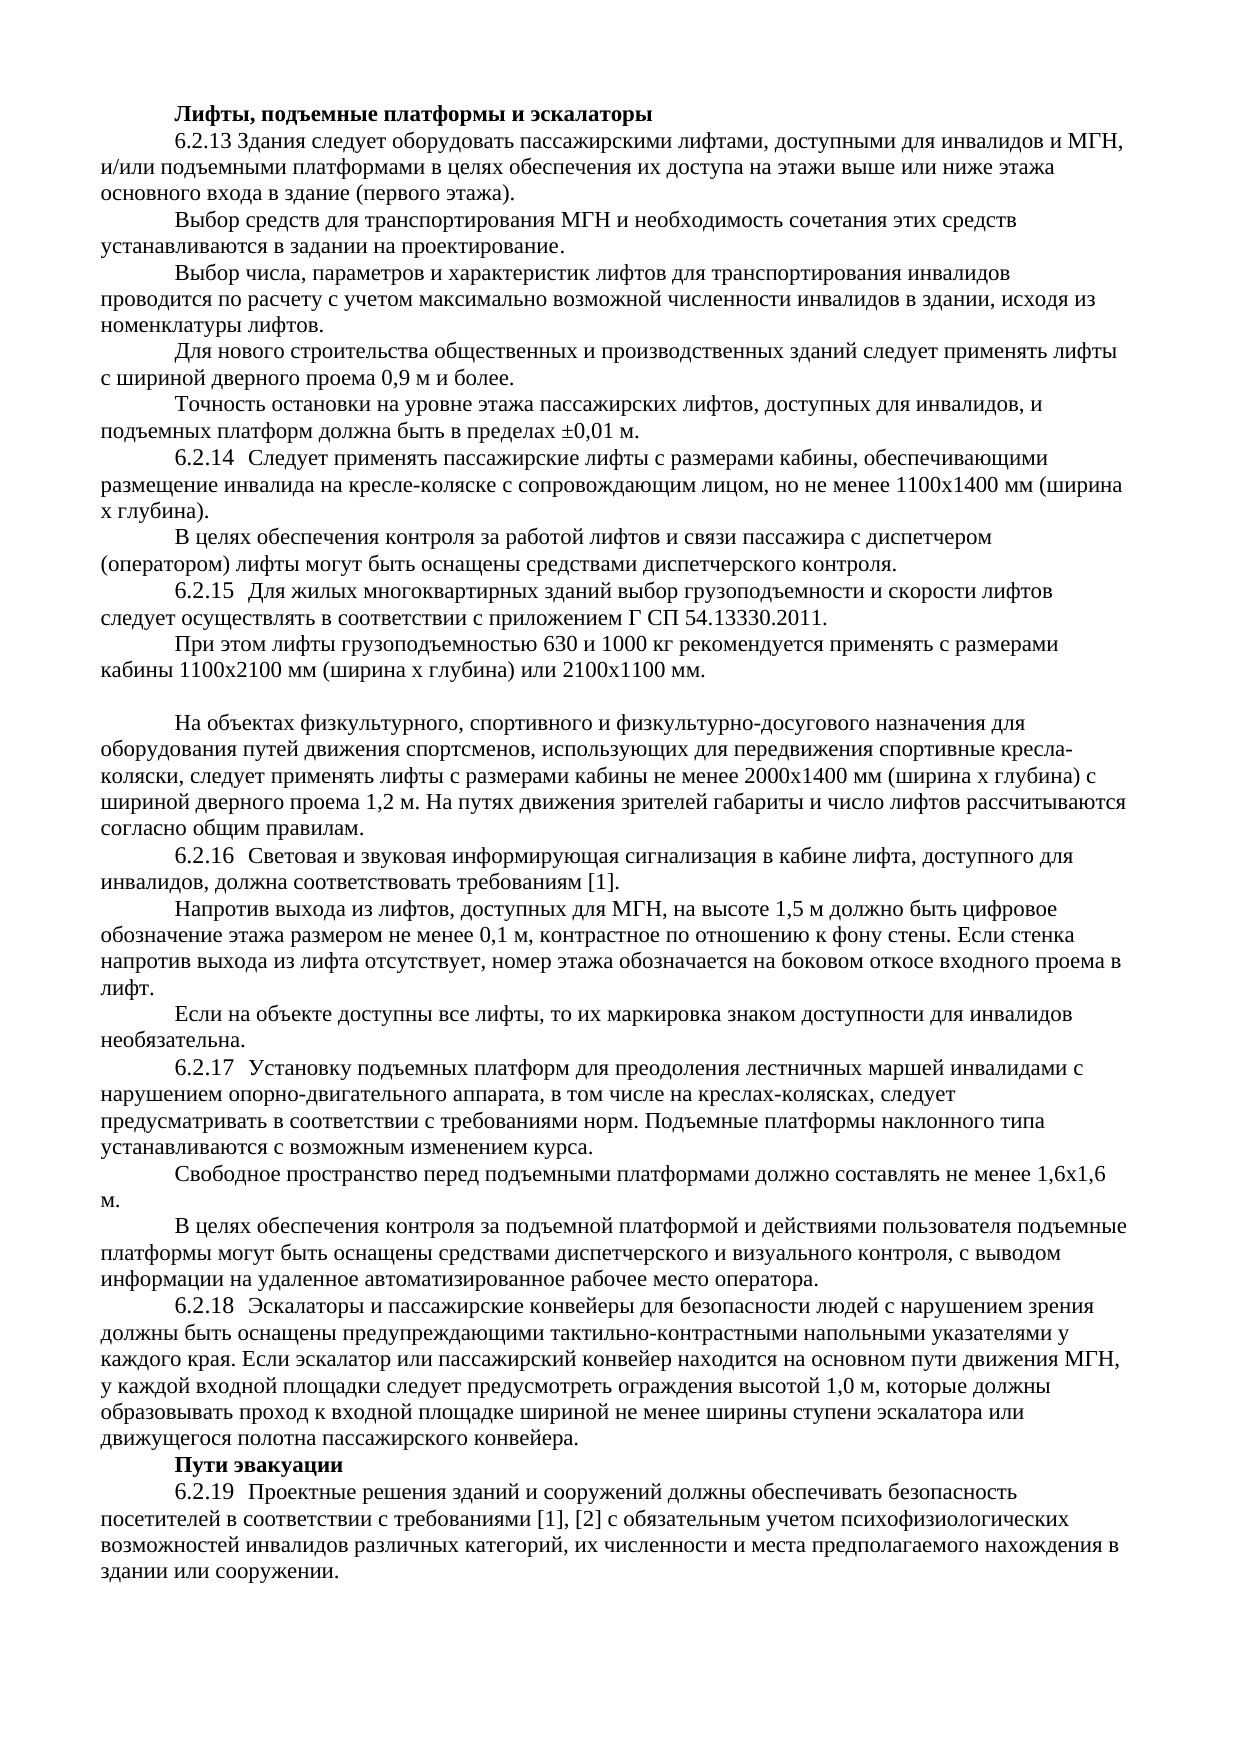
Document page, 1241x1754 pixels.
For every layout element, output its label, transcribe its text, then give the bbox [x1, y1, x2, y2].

text Пути эвакуации [100, 1451, 1128, 1477]
text Напротив выхода из лифтов, доступных для МГН, на высоте 1,5 м должно быть цифровое обозначение этажа размером не менее 0,1 м, контрастное по отношению к фону стены. Если стенка напротив выхода из лифта отсутствует, номер этажа обозначается на боковом откосе входного проема в лифт. [100, 895, 1128, 1000]
list Проектные решения зданий и сооружений должны обеспечивать безопасность посетителей в соответствии с требованиями [1], [2] с обязательным учетом психофизиологических возможностей инвалидов различных категорий, их численности и места предполагаемого нахождения в здании или сооружении. [100, 1477, 1128, 1584]
text При этом лифты грузоподъемностью 630 и 1000 кг рекомендуется применять с размерами кабины 1100x2100 мм (ширина х глубина) или 2100x1100 мм. [100, 630, 1128, 683]
list Световая и звуковая информирующая сигнализация в кабине лифта, доступного для инвалидов, должна соответствовать требованиям [1]. [100, 841, 1128, 895]
text Выбор средств для транспортирования МГН и необходимость сочетания этих средств устанавливаются в задании на проектирование. [100, 206, 1128, 258]
text На объектах физкультурного, спортивного и физкультурно-досугового назначения для оборудования путей движения спортсменов, использующих для передвижения спортивные кресла-коляски, следует применять лифты с размерами кабины не менее 2000x1400 мм (ширина х глубина) с шириной дверного проема 1,2 м. На путях движения зрителей габариты и число лифтов рассчитываются согласно общим правилам. [100, 709, 1128, 841]
text Если на объекте доступны все лифты, то их маркировка знаком доступности для инвалидов необязательна. [100, 1000, 1128, 1053]
list Для жилых многоквартирных зданий выбор грузоподъемности и скорости лифтов следует осуществлять в соответствии с приложением Г СП 54.13330.2011. [100, 576, 1128, 630]
text Лифты, подъемные платформы и эскалаторы [100, 100, 1128, 127]
text 6.2.13 Здания следует оборудовать пассажирскими лифтами, доступными для инвалидов и МГН, и/или подъемными платформами в целях обеспечения их доступа на этажи выше или ниже этажа основного входа в здание (первого этажа). [100, 127, 1128, 206]
text Выбор числа, параметров и характеристик лифтов для транспортирования инвалидов проводится по расчету с учетом максимально возможной численности инвалидов в здании, исходя из номенклатуры лифтов. [100, 258, 1128, 338]
text В целях обеспечения контроля за работой лифтов и связи пассажира с диспетчером (оператором) лифты могут быть оснащены средствами диспетчерского контроля. [100, 523, 1128, 576]
list Установку подъемных платформ для преодоления лестничных маршей инвалидами с нарушением опорно-двигательного аппарата, в том числе на креслах-колясках, следует предусматривать в соответствии с требованиями норм. Подъемные платформы наклонного типа устанавливаются с возможным изменением курса. [100, 1053, 1128, 1159]
text Свободное пространство перед подъемными платформами должно составлять не менее 1,6x1,6 м. [100, 1159, 1128, 1212]
list Следует применять пассажирские лифты с размерами кабины, обеспечивающими размещение инвалида на кресле-коляске с сопровождающим лицом, но не менее 1100x1400 мм (ширина х глубина). [100, 443, 1128, 523]
text Точность остановки на уровне этажа пассажирских лифтов, доступных для инвалидов, и подъемных платформ должна быть в пределах ±0,01 м. [100, 390, 1128, 443]
list Эскалаторы и пассажирские конвейеры для безопасности людей с нарушением зрения должны быть оснащены предупреждающими тактильно-контрастными напольными указателями у каждого края. Если эскалатор или пассажирский конвейер находится на основном пути движения МГН, у каждой входной площадки следует предусмотреть ограждения высотой 1,0 м, которые должны образовывать проход к входной площадке шириной не менее ширины ступени эскалатора или движущегося полотна пассажирского конвейера. [100, 1291, 1128, 1451]
text Для нового строительства общественных и производственных зданий следует применять лифты с шириной дверного проема 0,9 м и более. [100, 338, 1128, 390]
text В целях обеспечения контроля за подъемной платформой и действиями пользователя подъемные платформы могут быть оснащены средствами диспетчерского и визуального контроля, с выводом информации на удаленное автоматизированное рабочее место оператора. [100, 1212, 1128, 1291]
